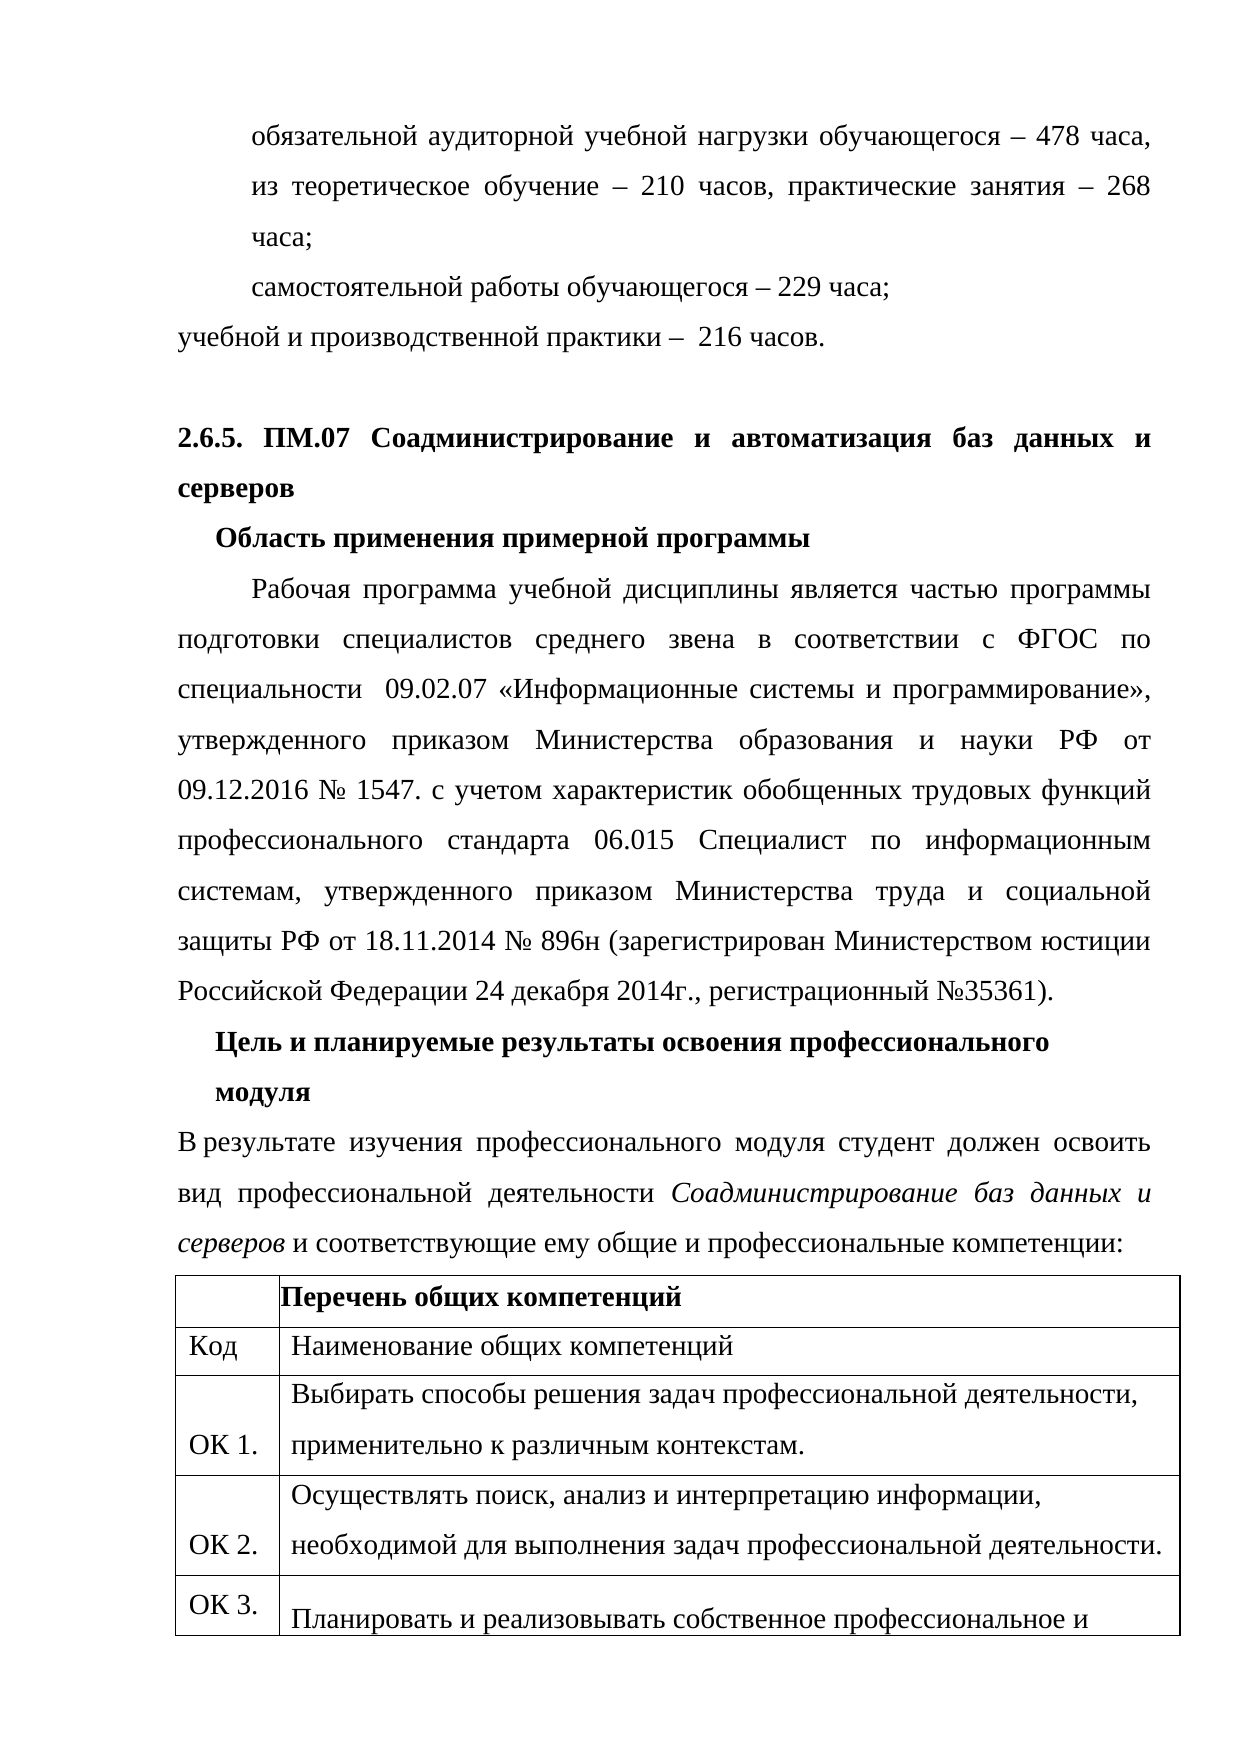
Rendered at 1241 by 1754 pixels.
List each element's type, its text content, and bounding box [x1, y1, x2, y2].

list результате изучения профессионального модуля студент должен освоить вид профессиональной деятельности Соадминистрирование баз данных и серверов и соответствующие ему общие и профессиональные компетенции: [177, 1124, 1152, 1258]
text Рабочая программа учебной дисциплины является частью программы подготовки специалистов среднего звена в соответствии с ФГОС по специальности 09.02.07 «Информационные системы и программирование», утвержденного приказом Министерства образования и науки РФ от 09.12.2016 № 1547. с учетом характеристик обобщенных трудовых функций профессионального стандарта 06.015 Специалист по информационным системам, утвержденного приказом Министерства труда и социальной защиты РФ от 18.11.2014 № 896н (зарегистрирован Министерством юстиции Российской Федерации 24 декабря 2014г., регистрационный №35361). [177, 571, 1152, 1007]
table_cell ОК 3. [176, 1576, 279, 1635]
text Область применения примерной программы [215, 521, 1152, 554]
text 2.6.5. ПМ.07 Соадминистрирование и автоматизация баз данных и серверов [177, 420, 1152, 504]
text Цель и планируемые результаты освоения профессионального модуля [215, 1024, 1152, 1108]
table_cell Код [176, 1328, 279, 1375]
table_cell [280, 1576, 1179, 1635]
text обязательной аудиторной учебной нагрузки обучающегося – 478 часа, из теоретическое обучение – 210 часов, практические занятия – 268 часа; [251, 118, 1152, 252]
text самостоятельной работы обучающегося – 229 часа; [251, 269, 1152, 303]
table_cell ОК 2. [176, 1476, 279, 1575]
table_header [176, 1276, 279, 1327]
table_cell Осуществлять поиск, анализ и интерпретацию информации, необходимой для выполнения задач профессиональной деятельности. [280, 1476, 1179, 1575]
table_cell Наименование общих компетенций [280, 1328, 1179, 1375]
table_cell Выбирать способы решения задач профессиональной деятельности, применительно к различным контекстам. [280, 1376, 1179, 1474]
text учебной и производственной практики – 216 часов. [177, 319, 1152, 353]
table_header Перечень общих компетенций [280, 1276, 1179, 1327]
table_cell ОК 1. [176, 1376, 279, 1474]
